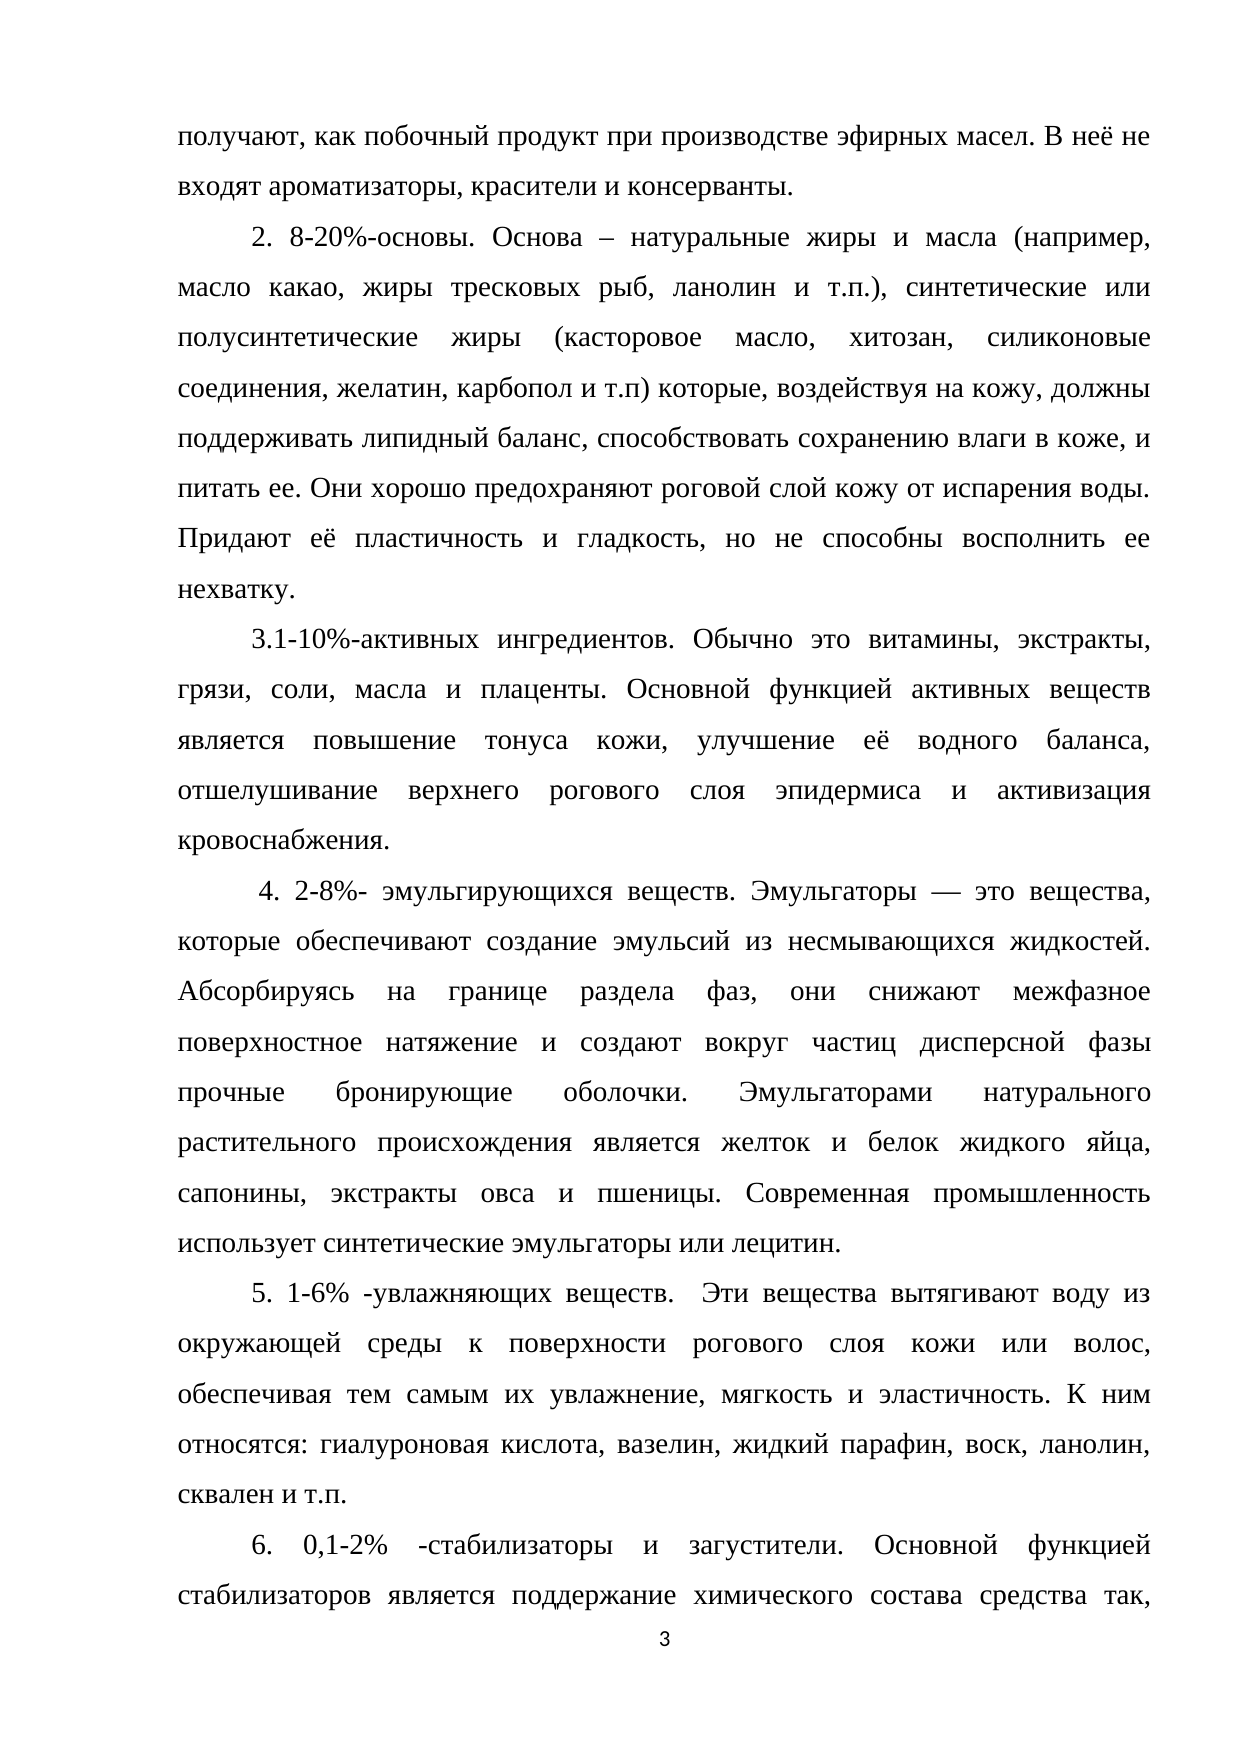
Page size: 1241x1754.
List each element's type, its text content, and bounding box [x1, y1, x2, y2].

text 4. 2-8%- эмульгирующихся веществ. Эмульгаторы — это вещества, которые обеспечивают создание эмульсий из несмывающихся жидкостей. Абсорбируясь на границе раздела фаз, они снижают межфазное поверхностное натяжение и создают вокруг частиц дисперсной фазы прочные бронирующие оболочки. Эмульгаторами натурального растительного происхождения является желток и белок жидкого яйца, сапонины, экстракты овса и пшеницы. Современная промышленность использует синтетические эмульгаторы или лецитин. [177, 873, 1152, 1258]
text 3.1-10%-активных ингредиентов. Обычно это витамины, экстракты, грязи, соли, масла и плаценты. Основной функцией активных веществ является повышение тонуса кожи, улучшение её водного баланса, отшелушивание верхнего рогового слоя эпидермиса и активизация кровоснабжения. [177, 621, 1152, 856]
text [177, 118, 1152, 202]
text 2. 8-20%-основы. Основа – натуральные жиры и масла (например, масло какао, жиры тресковых рыб, ланолин и т.п.), синтетические или полусинтетические жиры (касторовое масло, хитозан, силиконовые соединения, желатин, карбопол и т.п) которые, воздействуя на кожу, должны поддерживать липидный баланс, способствовать сохранению влаги в коже, и питать ее. Они хорошо предохраняют роговой слой кожу от испарения воды. Придают её пластичность и гладкость, но не способны восполнить ее нехватку. [177, 219, 1152, 604]
text 5. 1-6% -увлажняющих веществ. Эти вещества вытягивают воду из окружающей среды к поверхности рогового слоя кожи или волос, обеспечивая тем самым их увлажнение, мягкость и эластичность. К ним относятся: гиалуроновая кислота, вазелин, жидкий парафин, воск, ланолин, сквален и т.п. [177, 1275, 1152, 1510]
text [177, 1527, 1152, 1611]
